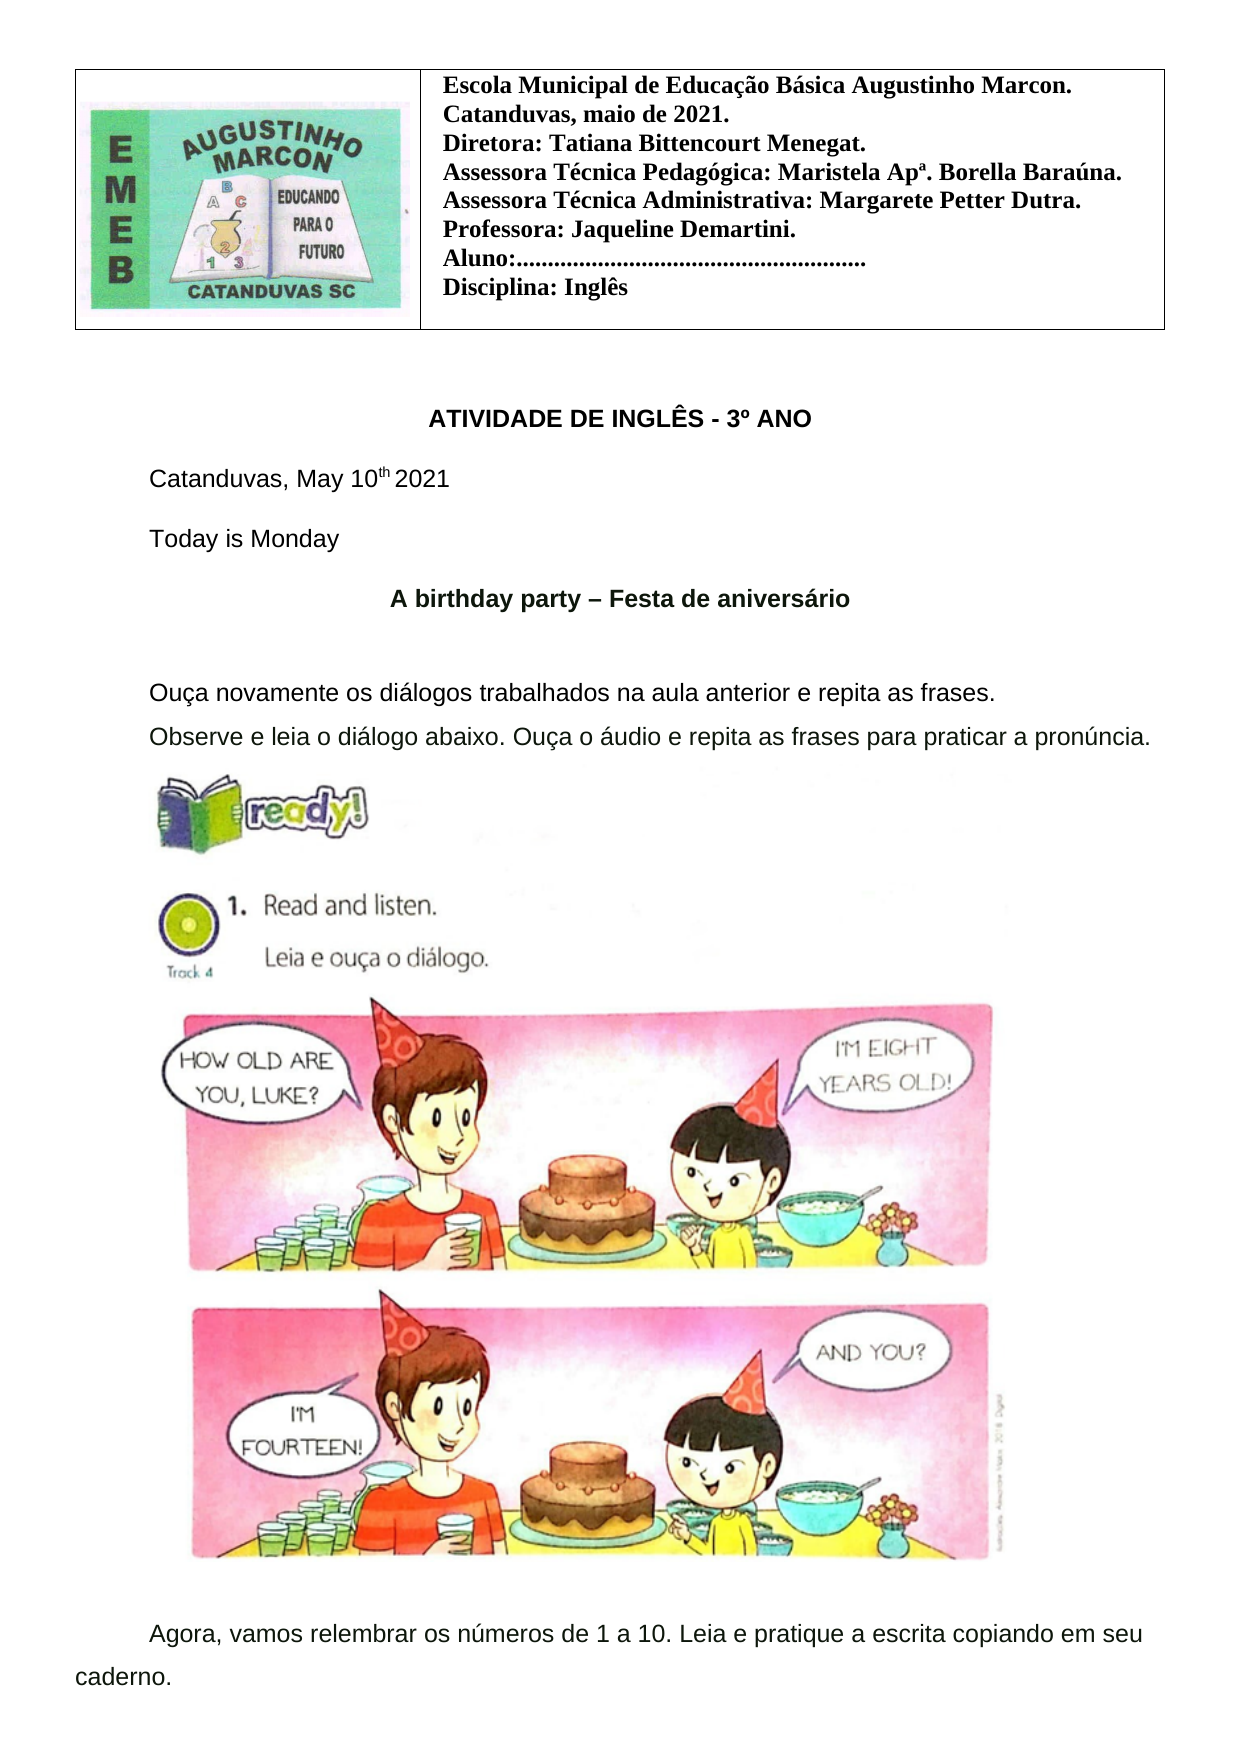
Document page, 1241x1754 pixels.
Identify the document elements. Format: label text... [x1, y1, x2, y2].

table_header Escola Municipal de Educação Básica Augustinho Marcon. Catanduvas, maio de 2021. Diretora: Tatiana Bittencourt Menegat. Assessora Técnica Pedagógica: Maristela Apª. Borella Baraúna. Assessora Técnica Administrativa: Margarete Petter Dutra. Professora: Jaqueline Demartini. Aluno:........................................................ Disciplina: Inglês [421, 70, 1164, 329]
text Ouça novamente os diálogos trabalhados na aula anterior e repita as frases. [75, 678, 1165, 707]
table_header [76, 70, 420, 329]
text Agora, vamos relembrar os números de 1 a 10. Leia e pratique a escrita copiando em seu caderno. [75, 1619, 1165, 1691]
picture [80, 102, 410, 317]
text Catanduvas, May 10th 2021 [75, 464, 1165, 493]
picture [148, 764, 1018, 1562]
text ATIVIDADE DE INGLÊS - 3º ANO [75, 404, 1165, 433]
text A birthday party – Festa de aniversário [75, 584, 1165, 612]
text Today is Monday [75, 524, 1165, 553]
text Observe e leia o diálogo abaixo. Ouça o áudio e repita as frases para praticar a pronúncia. [75, 721, 1165, 750]
